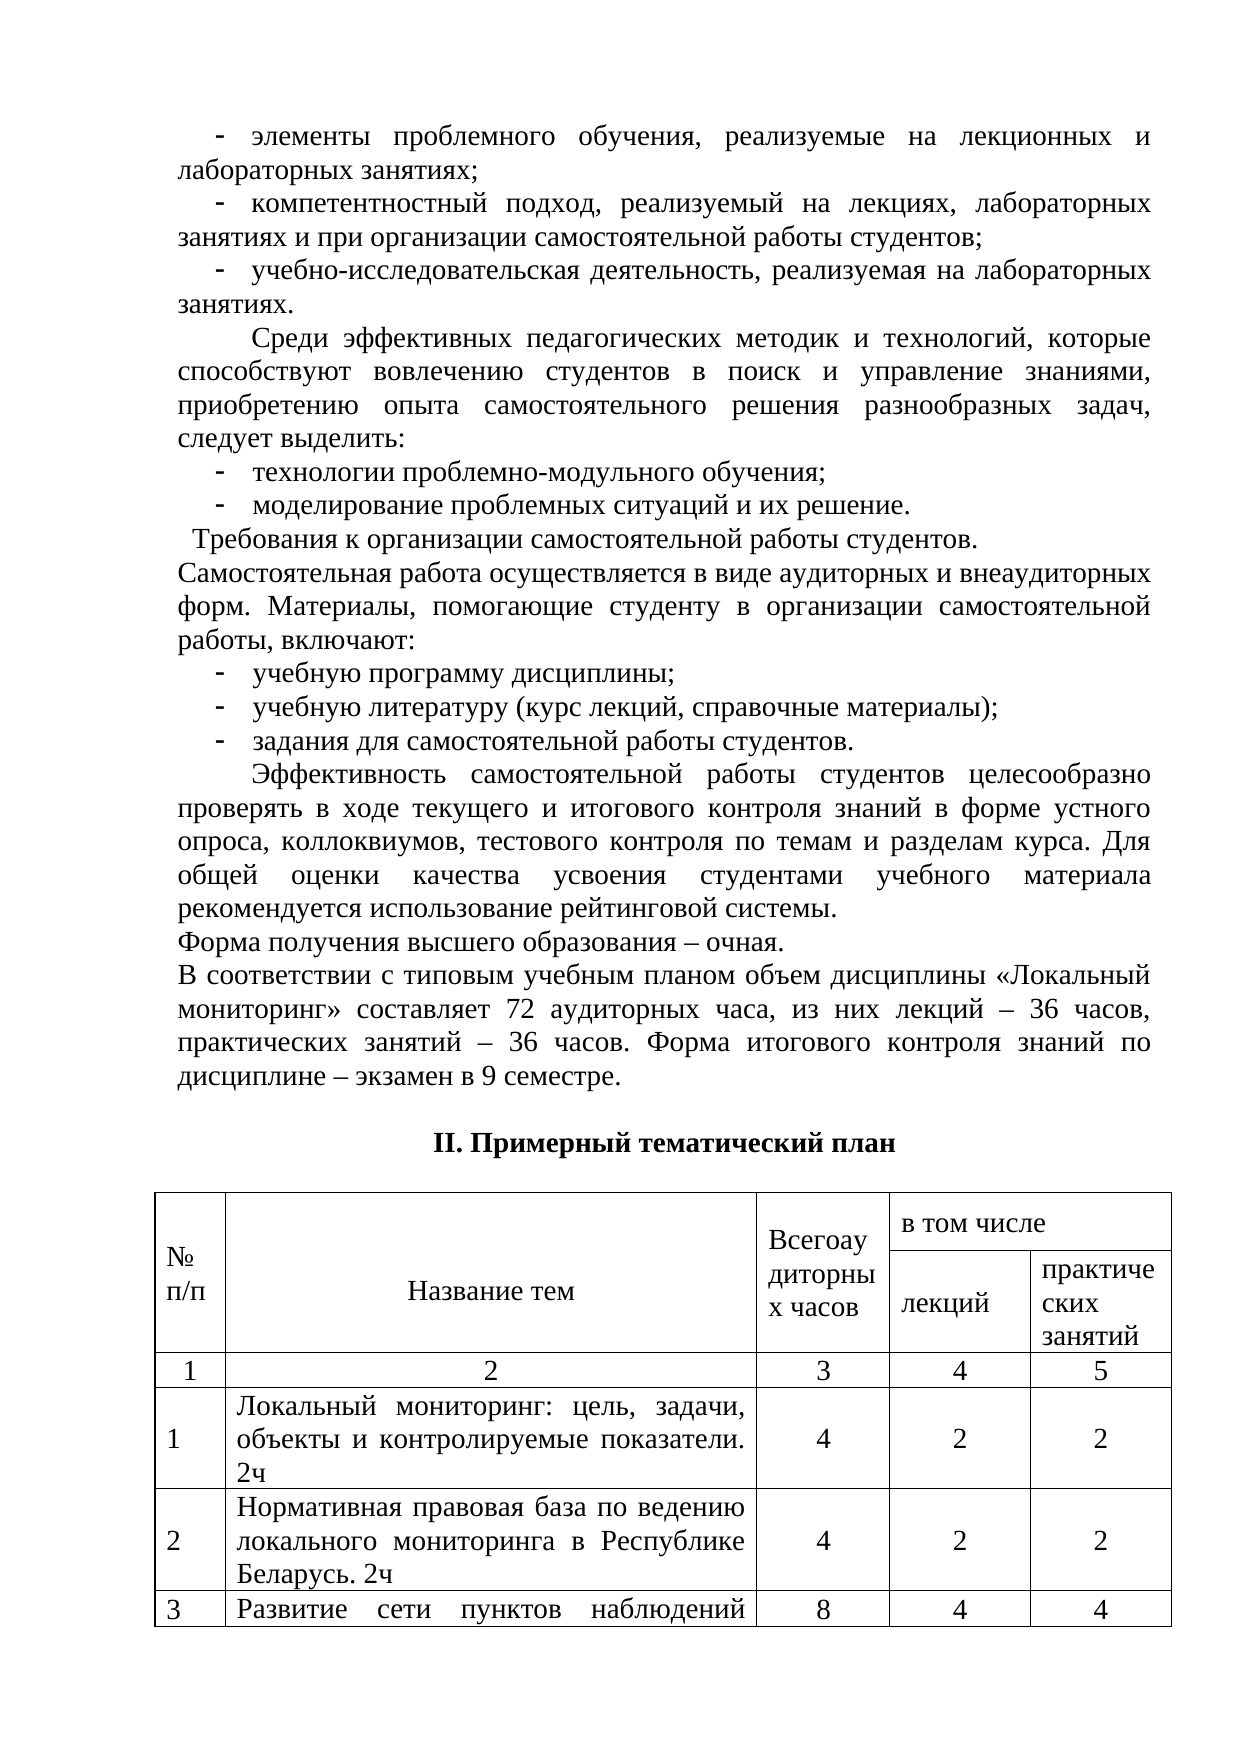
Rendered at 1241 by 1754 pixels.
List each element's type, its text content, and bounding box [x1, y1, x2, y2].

table_cell 1 [156, 1353, 225, 1387]
list моделирование проблемных ситуаций и их решение. [215, 487, 1152, 521]
table_cell 4 [757, 1489, 889, 1590]
text Форма получения высшего образования – очная. [177, 924, 1152, 957]
table_cell 4 [757, 1388, 889, 1488]
list задания для самостоятельной работы студентов. [215, 723, 1152, 756]
table_cell 8 [757, 1591, 889, 1626]
table_cell 4 [1031, 1591, 1171, 1626]
table_cell Локальный мониторинг: цель, задачи, объекты и контролируемые показатели. 2ч [226, 1388, 756, 1488]
list учебно-исследовательская деятельность, реализуемая на лабораторных занятиях. [177, 252, 1152, 320]
table_cell 1 [156, 1388, 225, 1488]
list компетентностный подход, реализуемый на лекциях, лабораторных занятиях и при организации самостоятельной работы студентов; [177, 185, 1152, 252]
table_header в том числе [890, 1193, 1171, 1250]
text II. Примерный тематический план [177, 1125, 1152, 1159]
table_header Название тем [226, 1193, 756, 1352]
table_header Всегоаудиторных часов [757, 1193, 889, 1352]
table_cell 2 [1031, 1489, 1171, 1590]
table_cell 2 [890, 1489, 1030, 1590]
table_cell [226, 1591, 756, 1626]
table_cell 2 [1031, 1388, 1171, 1488]
text Требования к организации самостоятельной работы студентов. [177, 521, 1152, 555]
table_cell Нормативная правовая база по ведению локального мониторинга в Республике Беларусь. 2ч [226, 1489, 756, 1590]
table_cell 4 [890, 1591, 1030, 1626]
table_cell 5 [1031, 1353, 1171, 1387]
table_cell практических занятий [1031, 1251, 1171, 1352]
table_cell 3 [156, 1591, 225, 1626]
table_cell лекций [890, 1251, 1030, 1352]
table_cell 2 [156, 1489, 225, 1590]
table_cell 4 [890, 1353, 1030, 1387]
text Среди эффективных педагогических методик и технологий, которые способствуют вовлечению студентов в поиск и управление знаниями, приобретению опыта самостоятельного решения разнообразных задач, следует выделить: [177, 320, 1152, 454]
list технологии проблемно-модульного обучения; [215, 454, 1152, 487]
table_header № п/п [156, 1193, 225, 1352]
table_cell 3 [757, 1353, 889, 1387]
text В соответствии с типовым учебным планом объем дисциплины «Локальный мониторинг» составляет 72 аудиторных часа, из них лекций – 36 часов, практических занятий – 36 часов. Форма итогового контроля знаний по дисциплине – экзамен в 9 семестре. [177, 957, 1152, 1092]
table_cell 2 [890, 1388, 1030, 1488]
text Эффективность самостоятельной работы студентов целесообразно проверять в ходе текущего и итогового контроля знаний в форме устного опроса, коллоквиумов, тестового контроля по темам и разделам курса. Для общей оценки качества усвоения студентами учебного материала рекомендуется использование рейтинговой системы. [177, 756, 1152, 924]
table_cell 2 [226, 1353, 756, 1387]
text Самостоятельная работа осуществляется в виде аудиторных и внеаудиторных форм. Материалы, помогающие студенту в организации самостоятельной работы, включают: [177, 555, 1152, 655]
list учебную литературу (курс лекций, справочные материалы); [215, 689, 1152, 723]
list учебную программу дисциплины; [215, 655, 1152, 689]
list элементы проблемного обучения, реализуемые на лекционных и лабораторных занятиях; [177, 118, 1152, 185]
